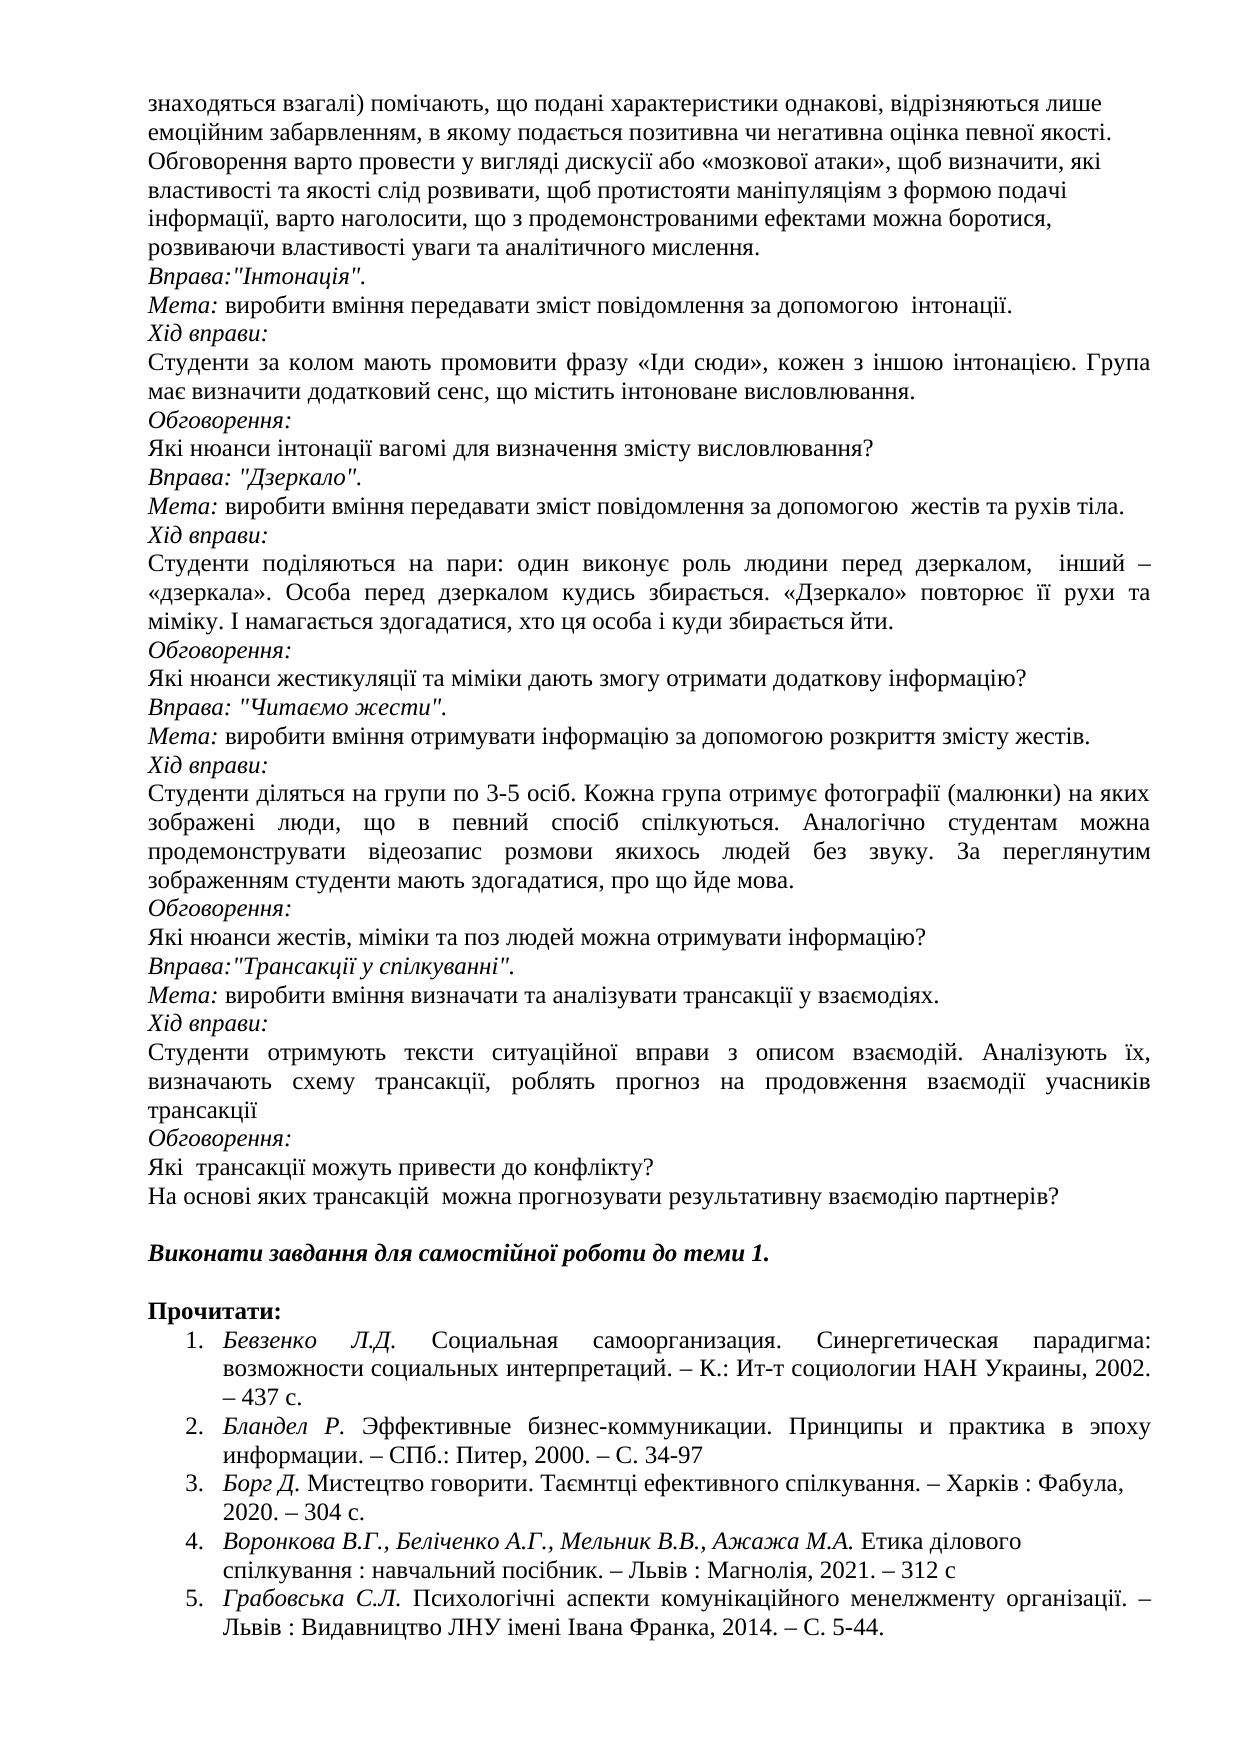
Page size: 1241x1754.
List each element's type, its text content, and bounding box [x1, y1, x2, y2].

text Обговорення: [148, 1123, 1152, 1152]
text Студенти отримують тексти ситуаційної вправи з описом взаємодій. Аналізують їх, визначають схему трансакції, роблять прогноз на продовження взаємодії учасників трансакції [148, 1037, 1152, 1123]
text Вправа: "Дзеркало". [148, 462, 1152, 491]
text Які нюанси інтонації вагомі для визначення змісту висловлювання? [148, 433, 1152, 462]
text Мета: виробити вміння передавати зміст повідомлення за допомогою інтонації. [148, 290, 1152, 318]
list Бландел Р. Эффективные бизнес-коммуникации. Принципы и практика в эпоху информации. – СПб.: Питер, 2000. – С. 34-97 [185, 1411, 1152, 1468]
text Вправа: "Читаємо жести". [148, 692, 1152, 721]
text Які трансакції можуть привести до конфлікту? [148, 1152, 1152, 1181]
list Бевзенко Л.Д. Социальная самоорганизация. Синергетическая парадигма: возможности социальных интерпретаций. – К.: Ит-т социологии НАН Украины, 2002. – 437 с. [185, 1325, 1152, 1411]
list Воронкова В.Г., Беліченко А.Г., Мельник В.В., Ажажа М.А. Етика ділового спілкування : навчальний посібник. ‒ Львів : Магнолія, 2021. ‒ 312 с [185, 1526, 1152, 1583]
text Хід вправи: [148, 750, 1152, 778]
text Хід вправи: [148, 1008, 1152, 1037]
text Мета: виробити вміння отримувати інформацію за допомогою розкриття змісту жестів. [148, 721, 1152, 750]
list Грабовська С.Л. Психологічні аспекти комунікаційного менелжменту організації. – Львів : Видавництво ЛНУ імені Івана Франка, 2014. – С. 5-44. [185, 1583, 1152, 1641]
text Хід вправи: [148, 318, 1152, 347]
text Які нюанси жестів, міміки та поз людей можна отримувати інформацію? [148, 922, 1152, 951]
text Обговорення: [148, 405, 1152, 433]
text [148, 88, 1152, 261]
text На основі яких трансакцій можна прогнозувати результативну взаємодію партнерів? [148, 1181, 1152, 1210]
text Які нюанси жестикуляції та міміки дають змогу отримати додаткову інформацію? [148, 663, 1152, 692]
list Борг Д. Мистецтво говорити. Таємнтці ефективного спілкування. ‒ Харків : Фабула, 2020. ‒ 304 с. [185, 1468, 1152, 1526]
text Студенти за колом мають промовити фразу «Іди сюди», кожен з іншою інтонацією. Група має визначити додатковий сенс, що містить інтоноване висловлювання. [148, 347, 1152, 405]
text Обговорення: [148, 635, 1152, 663]
text Обговорення: [148, 893, 1152, 922]
text Прочитати: [148, 1296, 1152, 1325]
text Студенти поділяються на пари: один виконує роль людини перед дзеркалом, інший – «дзеркала». Особа перед дзеркалом кудись збирається. «Дзеркало» повторює її рухи та міміку. І намагається здогадатися, хто ця особа і куди збирається йти. [148, 548, 1152, 635]
text Вправа:"Інтонація". [148, 261, 1152, 290]
text Хід вправи: [148, 520, 1152, 548]
text Мета: виробити вміння визначати та аналізувати трансакції у взаємодіях. [148, 980, 1152, 1008]
text Вправа:"Трансакції у спілкуванні". [148, 951, 1152, 980]
text Мета: виробити вміння передавати зміст повідомлення за допомогою жестів та рухів тіла. [148, 491, 1152, 520]
text Студенти діляться на групи по 3-5 осіб. Кожна група отримує фотографії (малюнки) на яких зображені люди, що в певний спосіб спілкуються. Аналогічно студентам можна продемонструвати відеозапис розмови якихось людей без звуку. За переглянутим зображенням студенти мають здогадатися, про що йде мова. [148, 778, 1152, 893]
text Виконати завдання для самостійної роботи до теми 1. [148, 1238, 1152, 1267]
